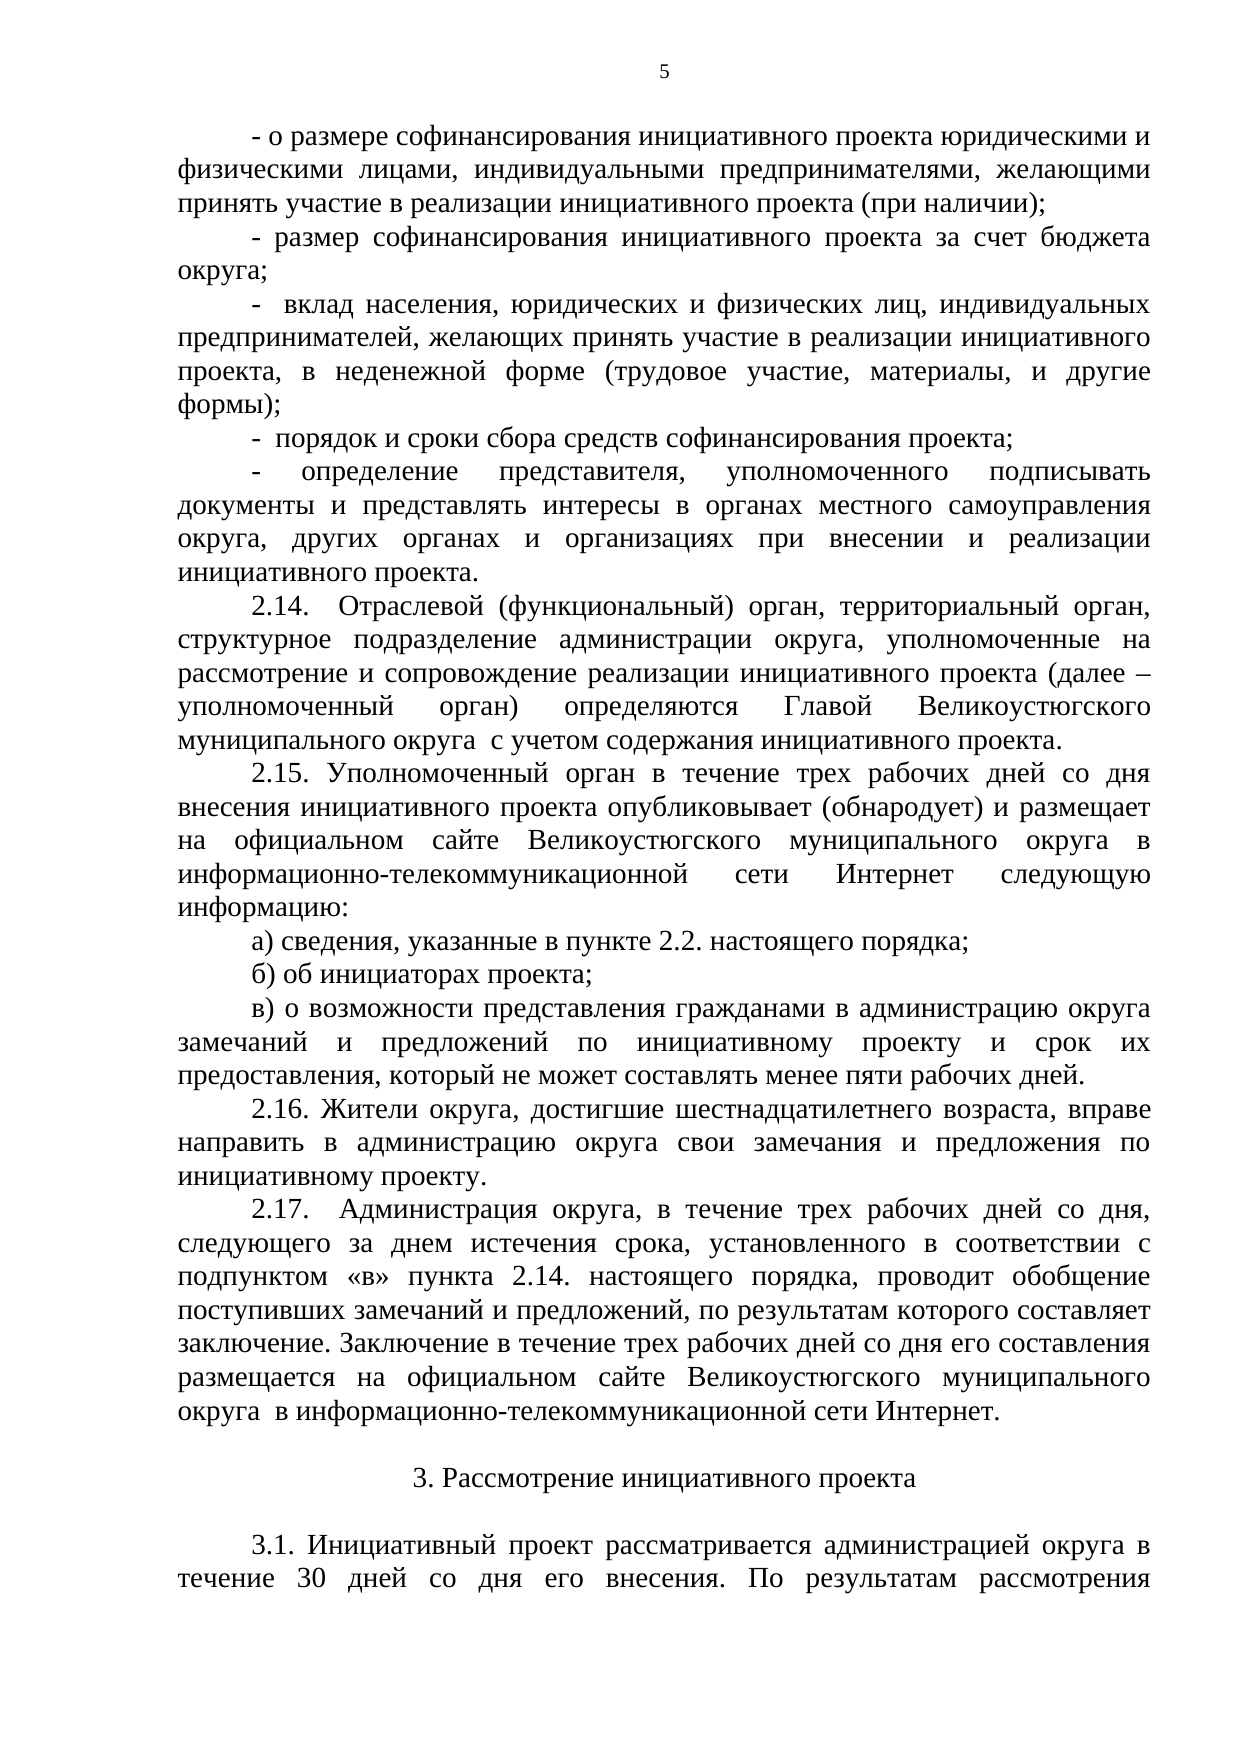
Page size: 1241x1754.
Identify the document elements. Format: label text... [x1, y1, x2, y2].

text 2.16. Жители округа, достигшие шестнадцатилетнего возраста, вправе направить в администрацию округа свои замечания и предложения по инициативному проекту. [177, 1091, 1152, 1191]
text 3. Рассмотрение инициативного проекта [177, 1460, 1152, 1493]
text - порядок и сроки сбора средств софинансирования проекта; [177, 420, 1152, 453]
text в) о возможности представления гражданами в администрацию округа замечаний и предложений по инициативному проекту и срок их предоставления, который не может составлять менее пяти рабочих дней. [177, 990, 1152, 1091]
text 2.15. Уполномоченный орган в течение трех рабочих дней со дня внесения инициативного проекта опубликовывает (обнародует) и размещает на официальном сайте Великоустюгского муниципального округа в информационно-телекоммуникационной сети Интернет следующую информацию: [177, 755, 1152, 923]
text - о размере софинансирования инициативного проекта юридическими и физическими лицами, индивидуальными предпринимателями, желающими принять участие в реализации инициативного проекта (при наличии); [177, 118, 1152, 219]
text - вклад населения, юридических и физических лиц, индивидуальных предпринимателей, желающих принять участие в реализации инициативного проекта, в неденежной форме (трудовое участие, материалы, и другие формы); [177, 286, 1152, 420]
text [177, 1527, 1152, 1594]
text - размер софинансирования инициативного проекта за счет бюджета округа; [177, 219, 1152, 286]
text а) сведения, указанные в пункте 2.2. настоящего порядка; [177, 923, 1152, 957]
text - определение представителя, уполномоченного подписывать документы и представлять интересы в органах местного самоуправления округа, других органах и организациях при внесении и реализации инициативного проекта. [177, 453, 1152, 588]
text б) об инициаторах проекта; [177, 957, 1152, 990]
text 2.14. Отраслевой (функциональный) орган, территориальный орган, структурное подразделение администрации округа, уполномоченные на рассмотрение и сопровождение реализации инициативного проекта (далее – уполномоченный орган) определяются Главой Великоустюгского муниципального округа с учетом содержания инициативного проекта. [177, 588, 1152, 755]
text 2.17. Администрация округа, в течение трех рабочих дней со дня, следующего за днем истечения срока, установленного в соответствии с подпунктом «в» пункта 2.14. настоящего порядка, проводит обобщение поступивших замечаний и предложений, по результатам которого составляет заключение. Заключение в течение трех рабочих дней со дня его составления размещается на официальном сайте Великоустюгского муниципального округа в информационно-телекоммуникационной сети Интернет. [177, 1191, 1152, 1426]
